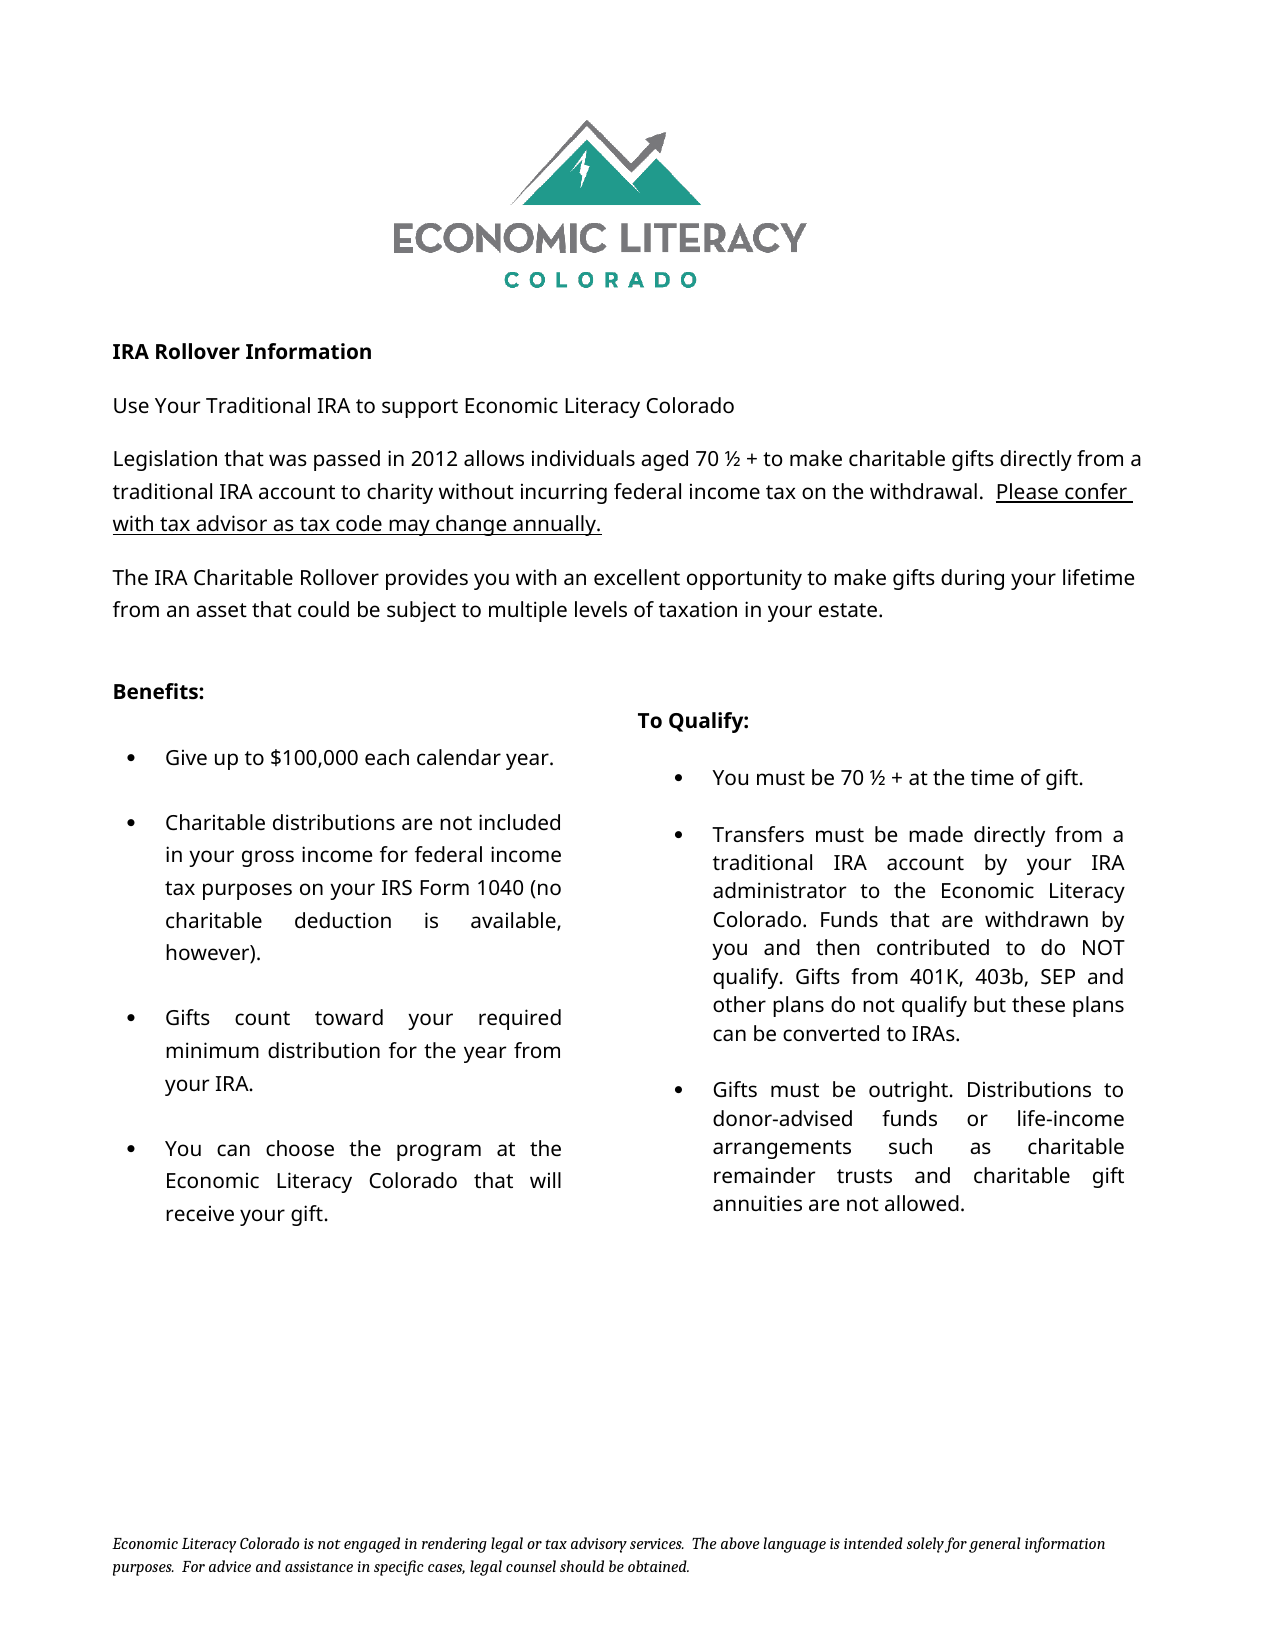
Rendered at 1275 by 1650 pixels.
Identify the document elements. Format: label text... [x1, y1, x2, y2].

text Use Your Traditional IRA to support Economic Literacy Colorado [112, 391, 1162, 419]
list Give up to $100,000 each calendar year. [127, 743, 562, 771]
text Benefits: [112, 677, 562, 706]
list Charitable distributions are not included in your gross income for federal income tax purposes on your IRS Form 1040 (no charitable deduction is available, however). [127, 808, 562, 967]
text The IRA Charitable Rollover provides you with an excellent opportunity to make gifts during your lifetime from an asset that could be subject to multiple levels of taxation in your estate. [112, 563, 1162, 624]
text To Qualify: [637, 706, 1162, 734]
list Gifts must be outright. Distributions to donor-advised funds or life-income arrangements such as charitable remainder trusts and charitable gift annuities are not allowed. [675, 1076, 1125, 1218]
text Legislation that was passed in 2012 allows individuals aged 70 ½ + to make charitable gifts directly from a traditional IRA account to charity without incurring federal income tax on the withdrawal. Please confer with tax advisor as tax code may change annually. [112, 444, 1162, 538]
list Gifts count toward your required minimum distribution for the year from your IRA. [127, 1003, 562, 1097]
list You must be 70 ½ + at the time of gift. [675, 763, 1125, 791]
picture [390, 116, 810, 291]
list You can choose the program at the Economic Literacy Colorado that will receive your gift. [127, 1134, 562, 1228]
list Transfers must be made directly from a traditional IRA account by your IRA administrator to the Economic Literacy Colorado. Funds that are withdrawn by you and then contributed to do NOT qualify. Gifts from 401K, 403b, SEP and other plans do not qualify but these plans can be converted to IRAs. [675, 820, 1125, 1047]
text IRA Rollover Information [112, 337, 1162, 366]
